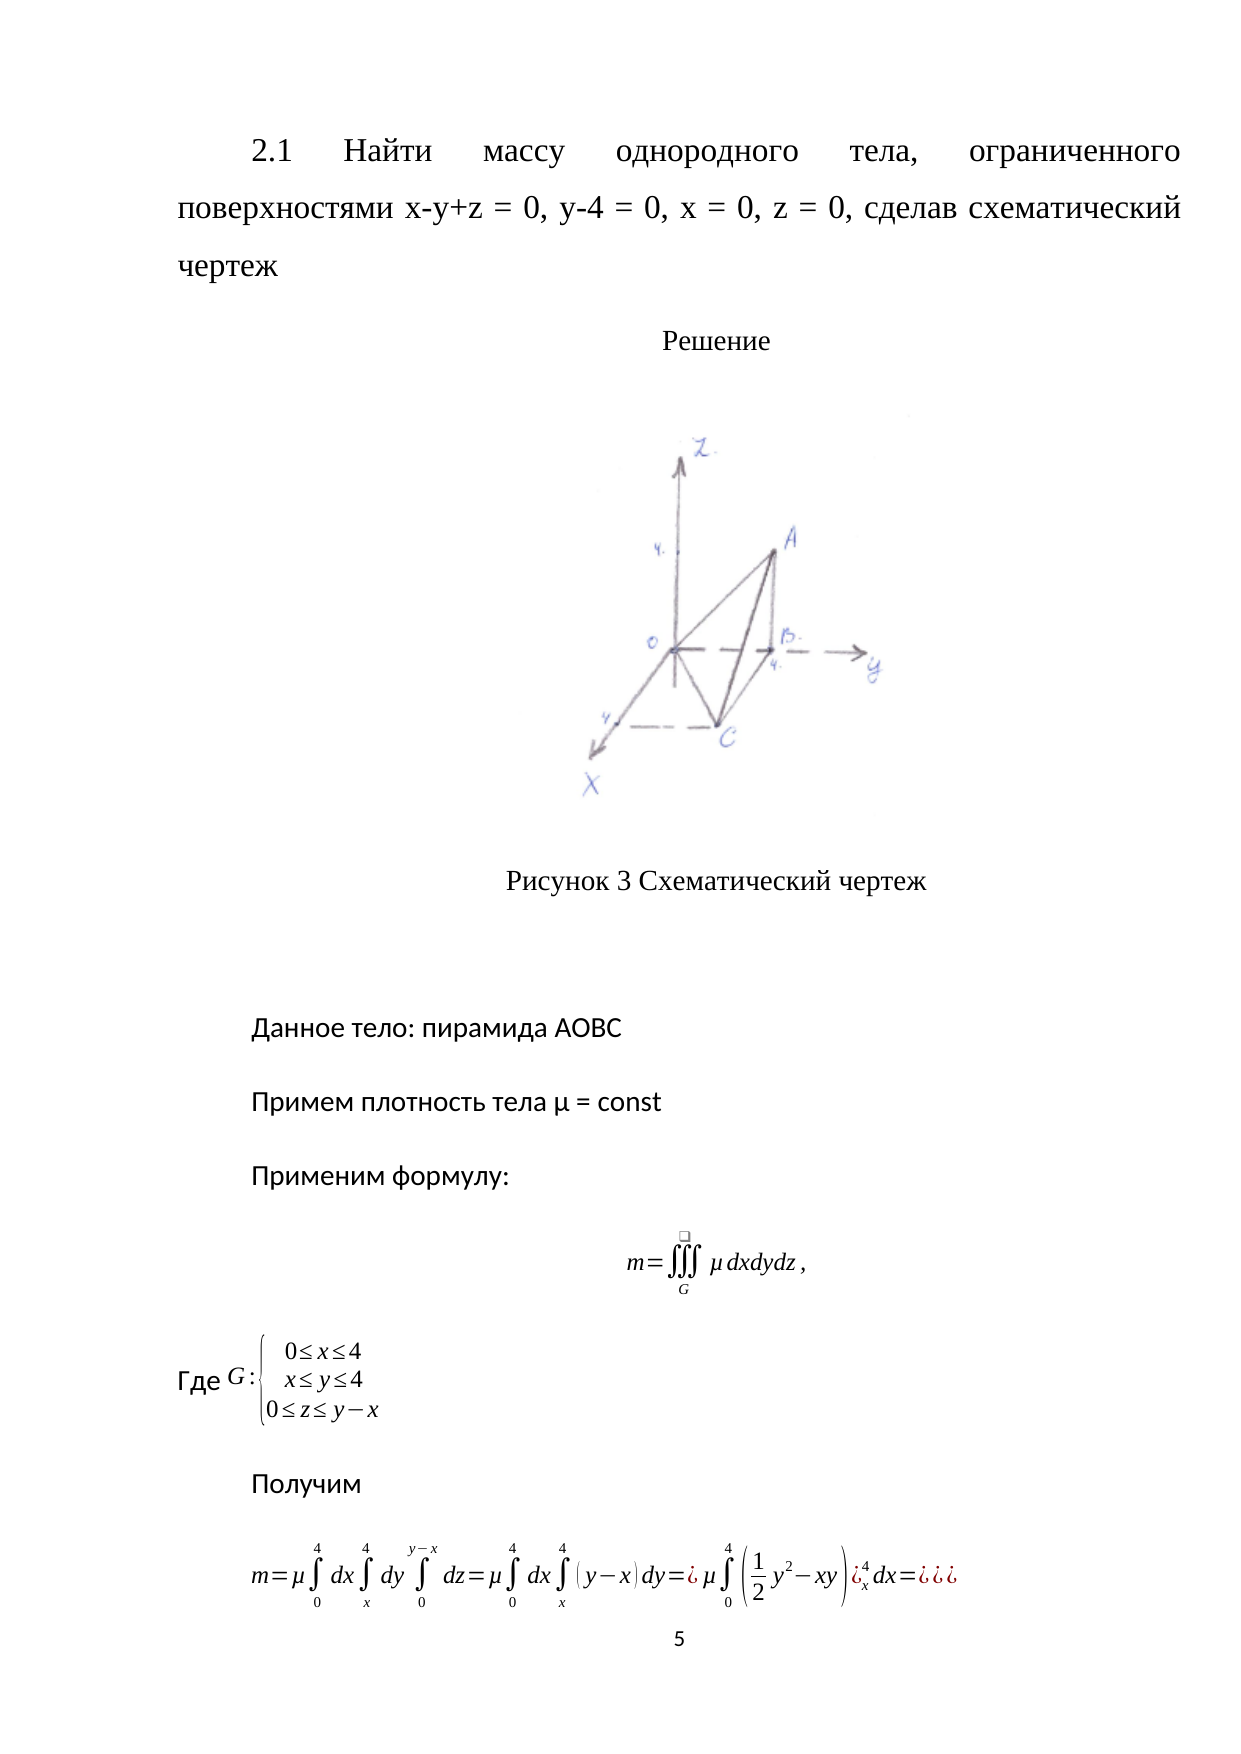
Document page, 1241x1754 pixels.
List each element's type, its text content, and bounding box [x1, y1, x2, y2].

text Получим [177, 1466, 1181, 1501]
text Применим формулу: [177, 1157, 1181, 1193]
text 2.1 Найти массу однородного тела, ограниченного поверхностями x-y+z = 0, y-4 = 0, x = 0, z = 0, сделав схематический чертеж [177, 130, 1181, 283]
text Примем плотность тела µ = const [177, 1083, 1181, 1119]
text Данное тело: пирамида АОВС [177, 1009, 1181, 1044]
text Где [177, 1333, 1181, 1427]
text Рисунок 3 Схематический чертеж [177, 863, 1181, 897]
picture [511, 394, 921, 829]
text Решение [177, 323, 1181, 357]
